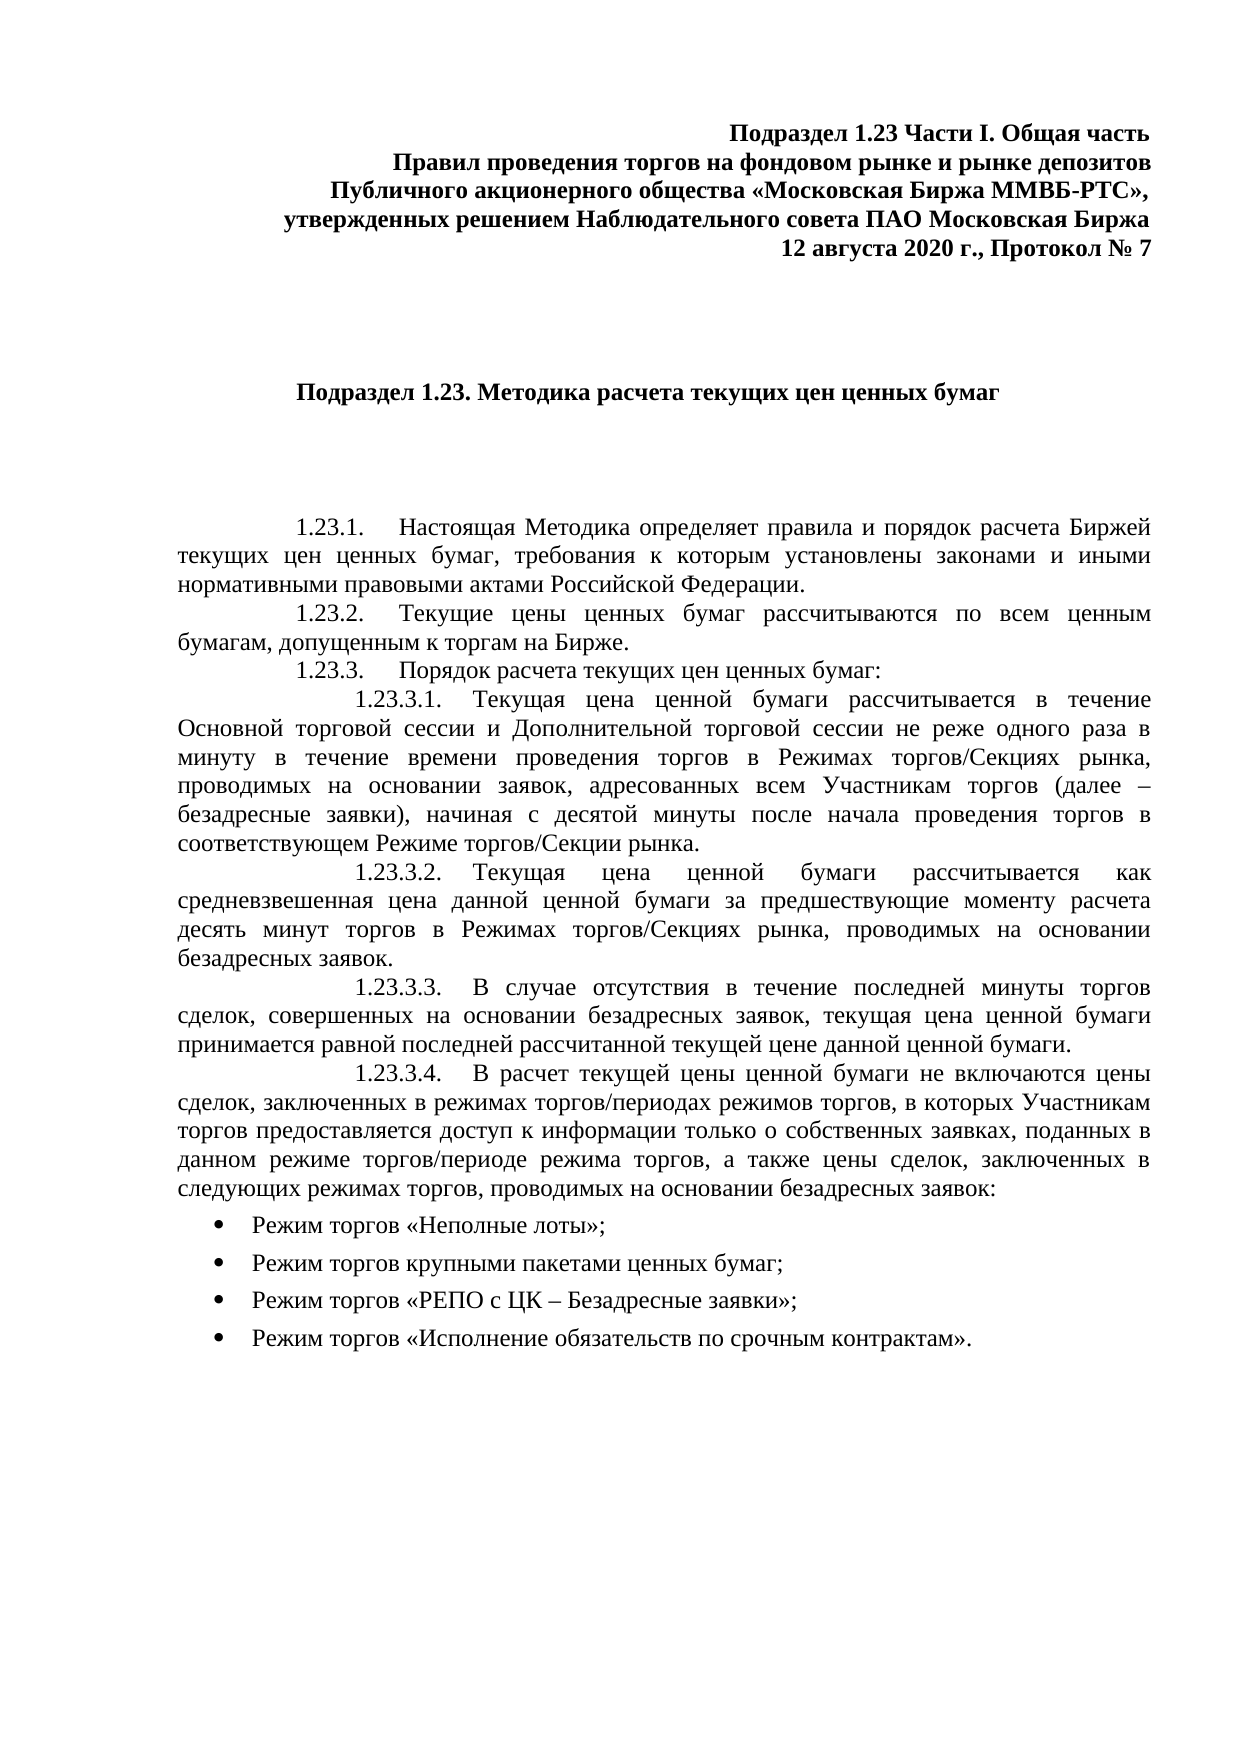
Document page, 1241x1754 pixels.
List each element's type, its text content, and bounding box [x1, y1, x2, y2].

text Правил проведения торгов на фондовом рынке и рынке депозитов [215, 147, 1152, 176]
list Текущая цена ценной бумаги рассчитывается как средневзвешенная цена данной ценной бумаги за предшествующие моменту расчета десять минут торгов в Режимах торгов/Секциях рынка, проводимых на основании безадресных заявок. [177, 857, 1152, 972]
list Текущие цены ценных бумаг рассчитываются по всем ценным бумагам, допущенным к торгам на Бирже. [177, 598, 1152, 655]
subtitle Подраздел 1.23. Методика расчета текущих цен ценных бумаг [215, 377, 1152, 406]
list Режим торгов «РЕПО с ЦК – Безадресные заявки»; [214, 1277, 1152, 1314]
list Текущая цена ценной бумаги рассчитывается в течение Основной торговой сессии и Дополнительной торговой сессии не реже одного раза в минуту в течение времени проведения торгов в Режимах торгов/Секциях рынка, проводимых на основании заявок, адресованных всем Участникам торгов (далее – безадресные заявки), начиная с десятой минуты после начала проведения торгов в соответствующем Режиме торгов/Секции рынка. [177, 684, 1152, 857]
list Настоящая Методика определяет правила и порядок расчета Биржей текущих цен ценных бумаг, требования к которым установлены законами и иными нормативными правовыми актами Российской Федерации. [177, 512, 1152, 598]
list Режим торгов «Исполнение обязательств по срочным контрактам». [214, 1314, 1152, 1352]
text утвержденных решением Наблюдательного совета ПАО Московская Биржа [177, 204, 1152, 233]
text 12 августа 2020 г., Протокол № 7 [177, 233, 1152, 262]
list В случае отсутствия в течение последней минуты торгов сделок, совершенных на основании безадресных заявок, текущая цена ценной бумаги принимается равной последней рассчитанной текущей цене данной ценной бумаги. [177, 972, 1152, 1058]
text Подраздел 1.23 Части I. Общая часть [215, 118, 1152, 147]
list Режим торгов «Неполные лоты»; [214, 1202, 1152, 1239]
list В расчет текущей цены ценной бумаги не включаются цены сделок, заключенных в режимах торгов/периодах режимов торгов, в которых Участникам торгов предоставляется доступ к информации только о собственных заявках, поданных в данном режиме торгов/периоде режима торгов, а также цены сделок, заключенных в следующих режимах торгов, проводимых на основании безадресных заявок: [177, 1058, 1152, 1202]
list Порядок расчета текущих цен ценных бумаг: [177, 655, 1152, 684]
text Публичного акционерного общества «Московская Биржа ММВБ-РТС», [177, 176, 1152, 204]
list Режим торгов крупными пакетами ценных бумаг; [214, 1239, 1152, 1277]
